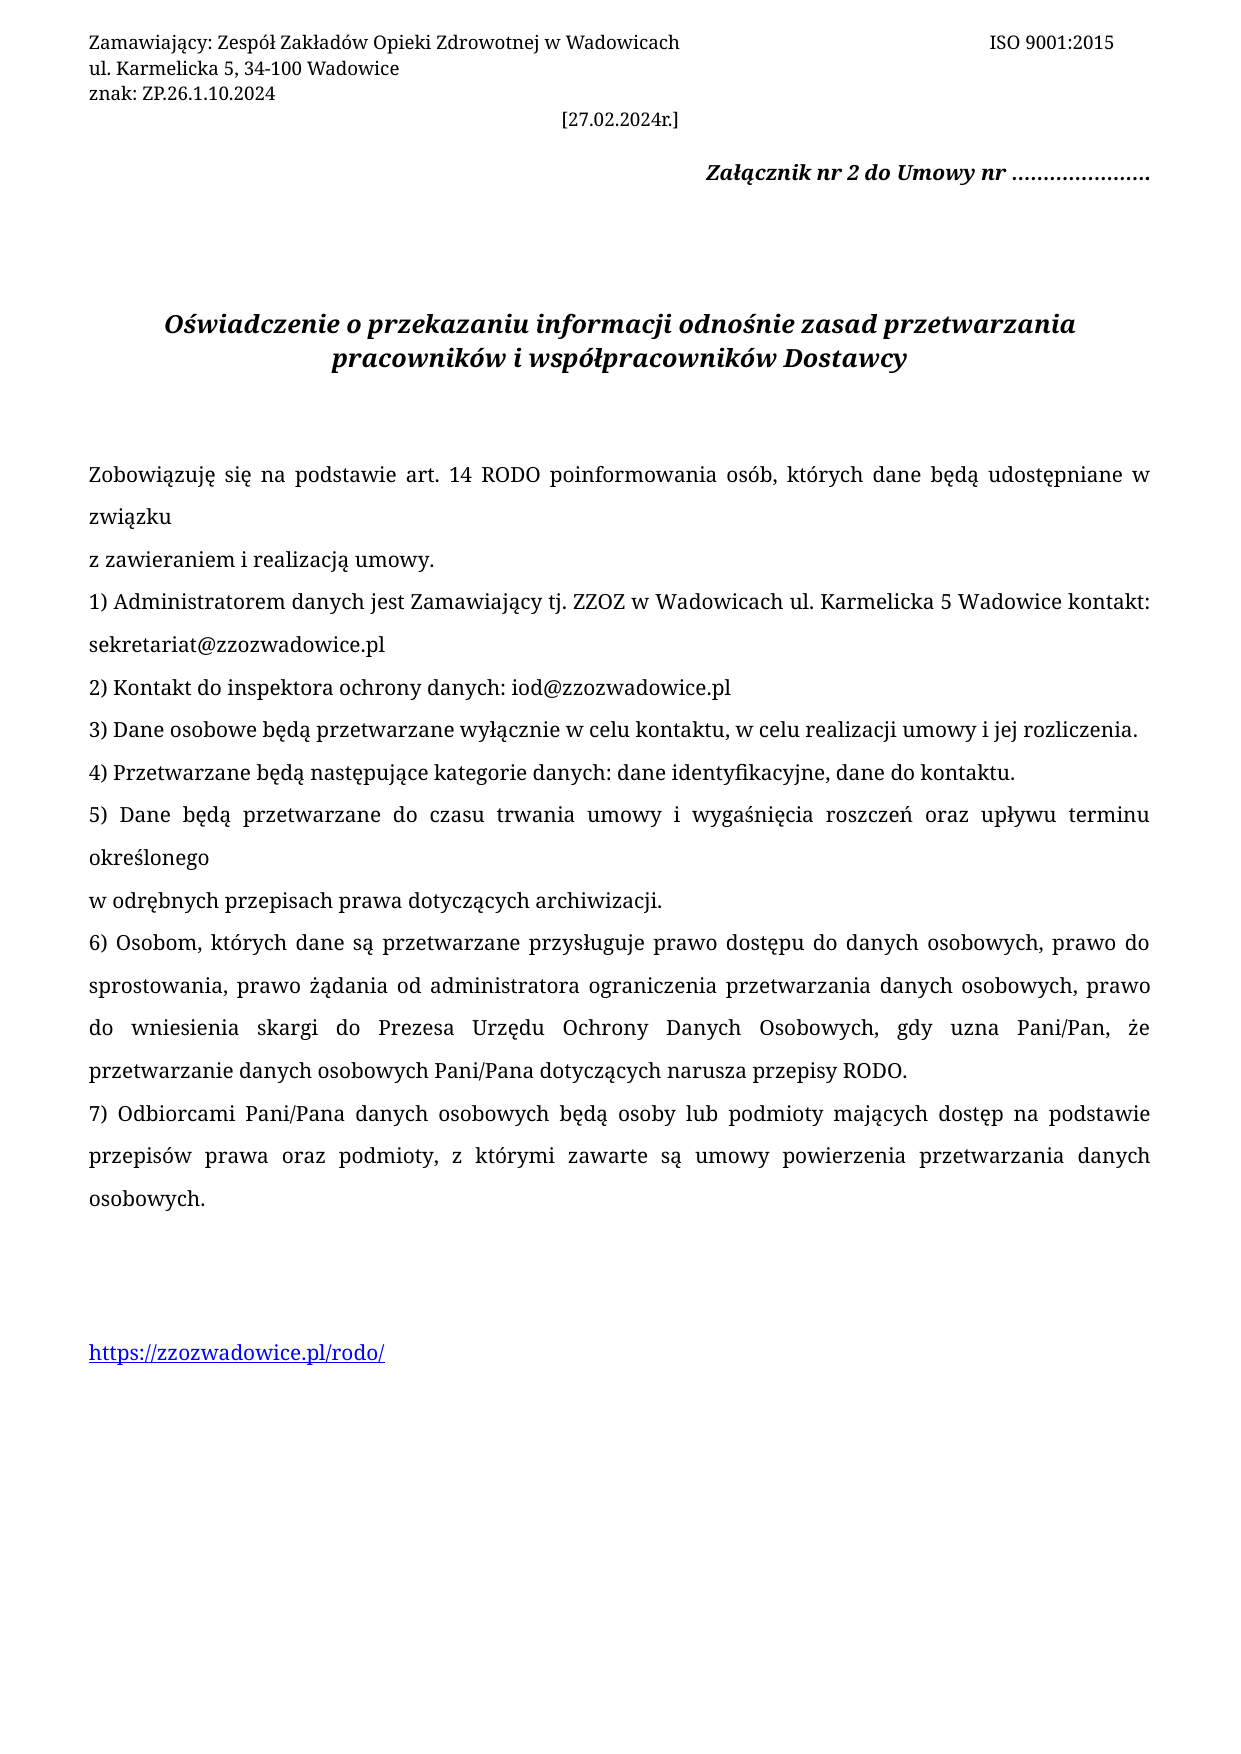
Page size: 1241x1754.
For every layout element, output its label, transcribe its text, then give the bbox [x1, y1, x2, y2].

text Zobowiązuję się na podstawie art. 14 RODO poinformowania osób, których dane będą udostępniane w związku z zawieraniem i realizacją umowy. [89, 460, 1152, 573]
text 5) Dane będą przetwarzane do czasu trwania umowy i wygaśnięcia roszczeń oraz upływu terminu określonego w odrębnych przepisach prawa dotyczących archiwizacji. [89, 801, 1152, 914]
text 6) Osobom, których dane są przetwarzane przysługuje prawo dostępu do danych osobowych, prawo do sprostowania, prawo żądania od administratora ograniczenia przetwarzania danych osobowych, prawo do wniesienia skargi do Prezesa Urzędu Ochrony Danych Osobowych, gdy uzna Pani/Pan, że przetwarzanie danych osobowych Pani/Pana dotyczących narusza przepisy RODO. [89, 928, 1152, 1084]
text Oświadczenie o przekazaniu informacji odnośnie zasad przetwarzania pracowników i współpracowników Dostawcy [89, 306, 1152, 374]
text 7) Odbiorcami Pani/Pana danych osobowych będą osoby lub podmioty mających dostęp na podstawie przepisów prawa oraz podmioty, z którymi zawarte są umowy powierzenia przetwarzania danych osobowych. [89, 1099, 1152, 1212]
text 2) Kontakt do inspektora ochrony danych: iod@zzozwadowice.pl [89, 673, 1152, 701]
text Załącznik nr 2 do Umowy nr …………………. [89, 158, 1152, 187]
text https://zzozwadowice.pl/rodo/ [89, 1338, 1152, 1366]
text 1) Administratorem danych jest Zamawiający tj. ZZOZ w Wadowicach ul. Karmelicka 5 Wadowice kontakt: sekretariat@zzozwadowice.pl [89, 587, 1152, 658]
text 4) Przetwarzane będą następujące kategorie danych: dane identyfikacyjne, dane do kontaktu. [89, 758, 1152, 786]
text 3) Dane osobowe będą przetwarzane wyłącznie w celu kontaktu, w celu realizacji umowy i jej rozliczenia. [89, 715, 1152, 744]
